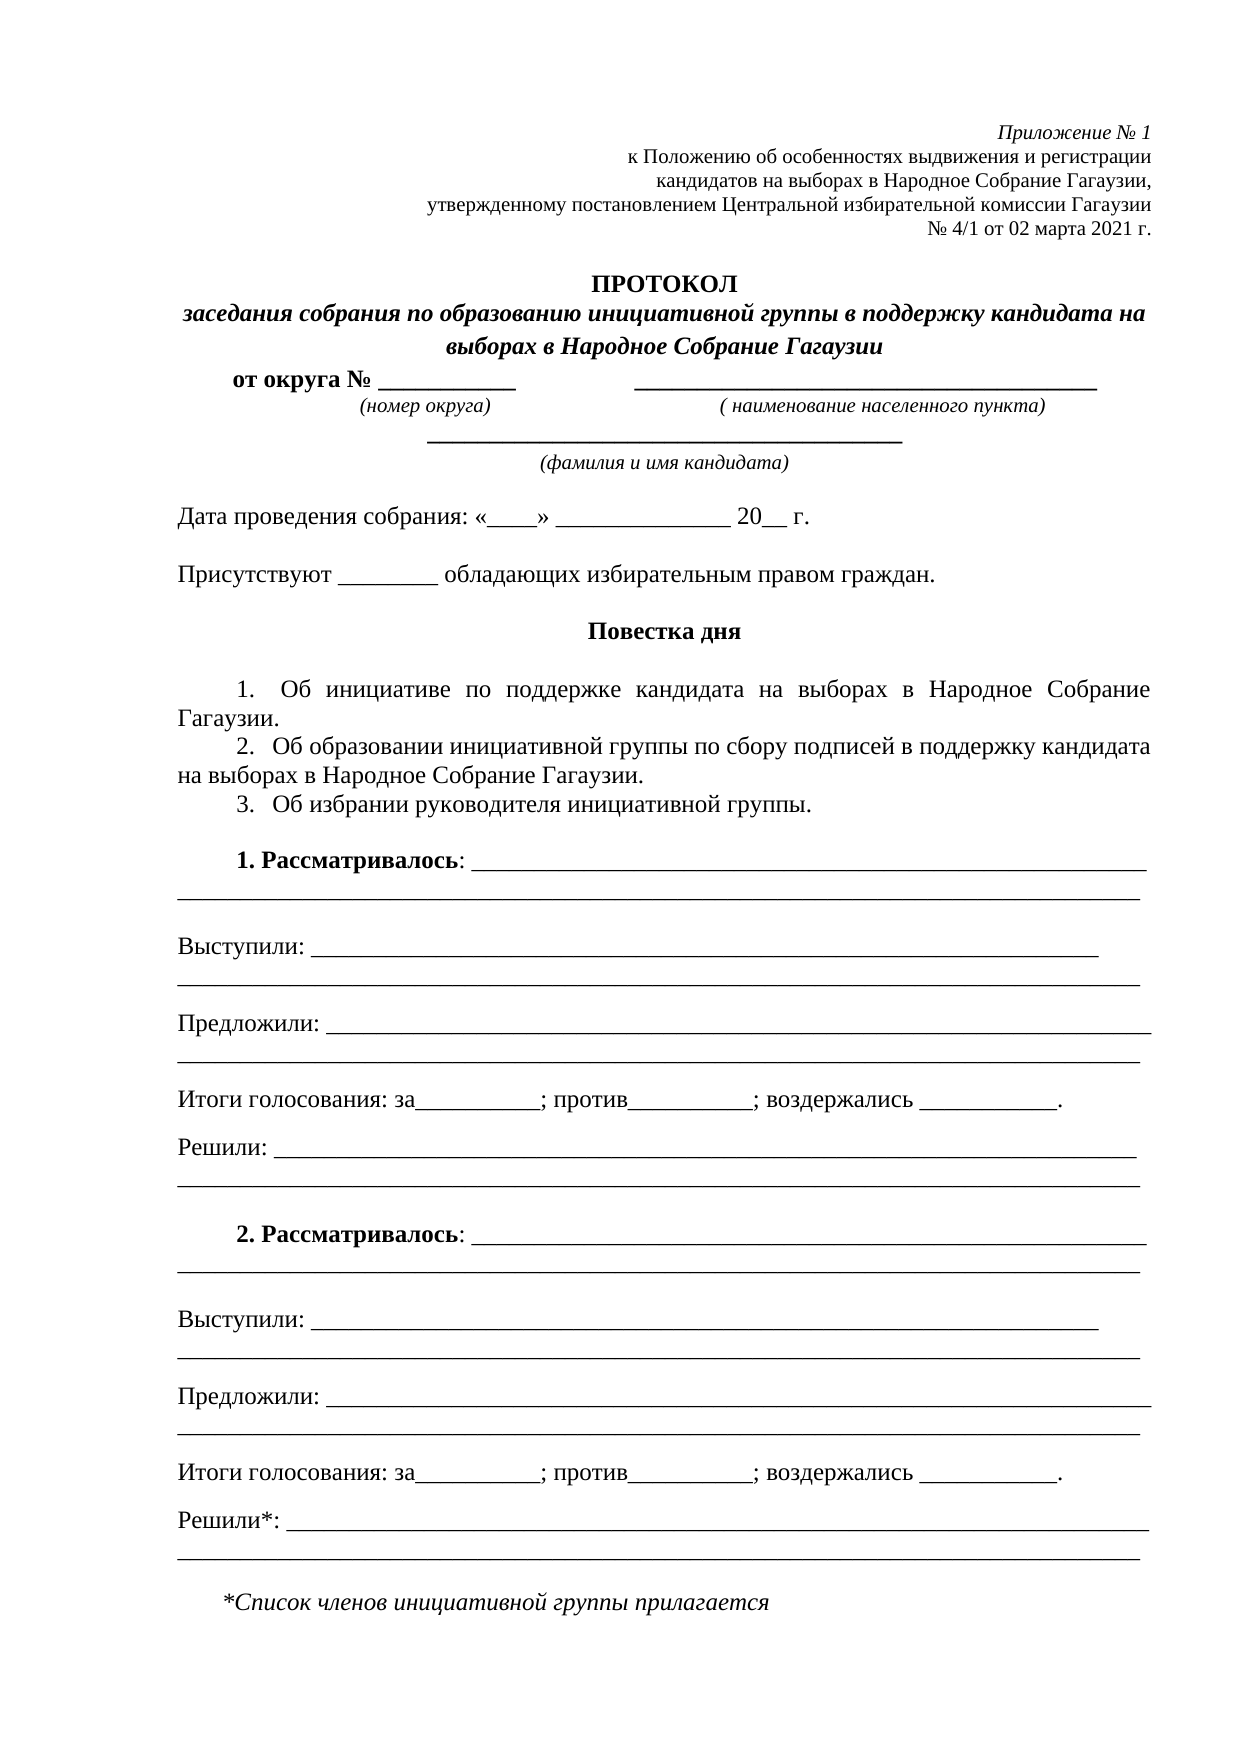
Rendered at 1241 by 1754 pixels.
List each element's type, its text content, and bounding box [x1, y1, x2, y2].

text Дата проведения собрания: «____» ______________ 20__ г. [177, 501, 1152, 530]
text кандидатов на выборах в Народное Собрание Гагаузии, [177, 168, 1152, 192]
text _____________________________________________________________________________ [177, 1161, 1152, 1190]
text 1. Рассматривалось: ______________________________________________________ [177, 846, 1152, 874]
list Об образовании инициативной группы по сбору подписей в поддержку кандидата на выборах в Народное Собрание Гагаузии. [177, 731, 1152, 789]
text Выступили: _______________________________________________________________ [158, 931, 1152, 960]
text Предложили: __________________________________________________________________ [177, 1008, 1152, 1037]
text Присутствуют ________ обладающих избирательным правом граждан. [177, 559, 1152, 588]
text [177, 1534, 1152, 1563]
text _____________________________________________________________________________ [177, 874, 1152, 903]
text Решили*: _____________________________________________________________________ [177, 1505, 1152, 1534]
list Об инициативе по поддержке кандидата на выборах в Народное Собрание Гагаузии. [177, 674, 1152, 731]
text _____________________________________________________________________________ [177, 1409, 1152, 1438]
text *Список членов инициативной группы прилагается [177, 1587, 1152, 1616]
text Итоги голосования: за__________; против__________; воздержались ___________. [177, 1084, 1152, 1113]
text Выступили: _______________________________________________________________ [158, 1304, 1152, 1333]
text от округа № ___________ _____________________________________ [177, 364, 1152, 393]
text (номер округа) ( наименование населенного пункта) [177, 393, 1152, 417]
text Итоги голосования: за__________; против__________; воздержались ___________. [177, 1457, 1152, 1486]
text Предложили: __________________________________________________________________ [177, 1381, 1152, 1409]
text утвержденному постановлением Центральной избирательной комиссии Гагаузии [177, 192, 1152, 216]
text № 4/1 от 02 марта 2021 г. [177, 216, 1152, 240]
text _____________________________________________________________________________ [177, 1037, 1152, 1065]
text Повестка дня [177, 616, 1152, 645]
text ______________________________________ [177, 417, 1152, 445]
text ПРОТОКОЛ [177, 269, 1152, 298]
text заседания собрания по образованию инициативной группы в поддержку кандидата на выборах в Народное Собрание Гагаузии [177, 298, 1152, 359]
text Приложение № 1 [177, 120, 1152, 144]
text к Положению об особенностях выдвижения и регистрации [177, 144, 1152, 168]
text 2. Рассматривалось: ______________________________________________________ [177, 1219, 1152, 1247]
text _____________________________________________________________________________ [177, 1247, 1152, 1276]
text _____________________________________________________________________________ [177, 960, 1152, 989]
list Об избрании руководителя инициативной группы. [177, 789, 1152, 818]
text (фамилия и имя кандидата) [177, 450, 1152, 474]
text Решили: _____________________________________________________________________ [177, 1132, 1152, 1161]
text _____________________________________________________________________________ [177, 1333, 1152, 1362]
